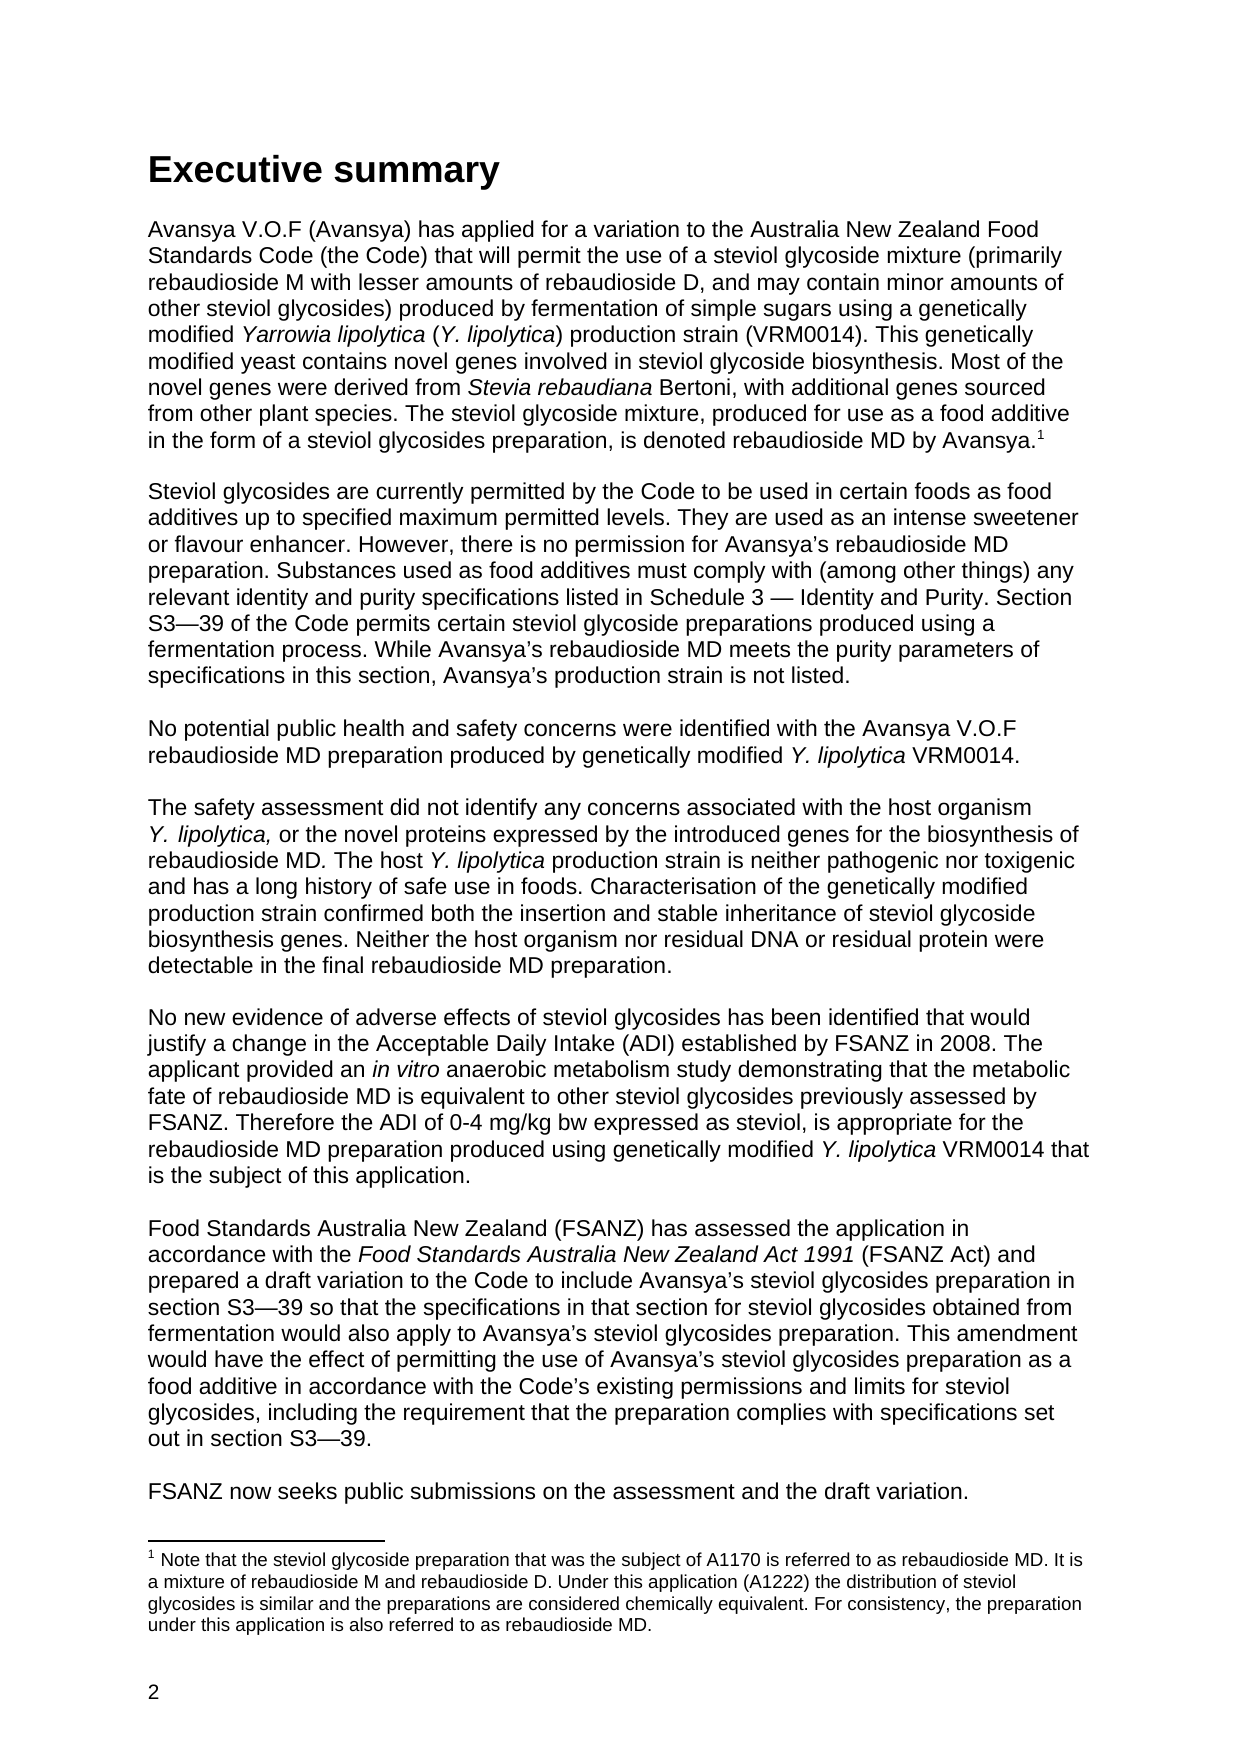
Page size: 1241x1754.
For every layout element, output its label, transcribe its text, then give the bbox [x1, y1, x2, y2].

subtitle Executive summary [148, 148, 1092, 191]
text Food Standards Australia New Zealand (FSANZ) has assessed the application in accordance with the Food Standards Australia New Zealand Act 1991 (FSANZ Act) and prepared a draft variation to the Code to include Avansya’s steviol glycosides preparation in section S3—39 so that the specifications in that section for steviol glycosides obtained from fermentation would also apply to Avansya’s steviol glycosides preparation. This amendment would have the effect of permitting the use of Avansya’s steviol glycosides preparation as a food additive in accordance with the Code’s existing permissions and limits for steviol glycosides, including the requirement that the preparation complies with specifications set out in section S3—39. [148, 1214, 1092, 1452]
text No potential public health and safety concerns were identified with the Avansya V.O.F rebaudioside MD preparation produced by genetically modified Y. lipolytica VRM0014. [148, 715, 1092, 768]
text Avansya V.O.F (Avansya) has applied for a variation to the Australia New Zealand Food Standards Code (the Code) that will permit the use of a steviol glycoside mixture (primarily rebaudioside M with lesser amounts of rebaudioside D, and may contain minor amounts of other steviol glycosides) produced by fermentation of simple sugars using a genetically modified Yarrowia lipolytica (Y. lipolytica) production strain (VRM0014). This genetically modified yeast contains novel genes involved in steviol glycoside biosynthesis. Most of the novel genes were derived from Stevia rebaudiana Bertoni, with additional genes sourced from other plant species. The steviol glycoside mixture, produced for use as a food additive in the form of a steviol glycosides preparation, is denoted rebaudioside MD by Avansya. [148, 216, 1092, 453]
text FSANZ now seeks public submissions on the assessment and the draft variation. [148, 1478, 1092, 1504]
text No new evidence of adverse effects of steviol glycosides has been identified that would justify a change in the Acceptable Daily Intake (ADI) established by FSANZ in 2008. The applicant provided an in vitro anaerobic metabolism study demonstrating that the metabolic fate of rebaudioside MD is equivalent to other steviol glycosides previously assessed by FSANZ. Therefore the ADI of 0-4 mg/kg bw expressed as steviol, is appropriate for the rebaudioside MD preparation produced using genetically modified Y. lipolytica VRM0014 that is the subject of this application. [148, 1004, 1092, 1188]
text The safety assessment did not identify any concerns associated with the host organism Y. lipolytica, or the novel proteins expressed by the introduced genes for the biosynthesis of rebaudioside MD. The host Y. lipolytica production strain is neither pathogenic nor toxigenic and has a long history of safe use in foods. Characterisation of the genetically modified production strain confirmed both the insertion and stable inheritance of steviol glycoside biosynthesis genes. Neither the host organism nor residual DNA or residual protein were detectable in the final rebaudioside MD preparation. [148, 794, 1092, 979]
text Steviol glycosides are currently permitted by the Code to be used in certain foods as food additives up to specified maximum permitted levels. They are used as an intense sweetener or flavour enhancer. However, there is no permission for Avansya’s rebaudioside MD preparation. Substances used as food additives must comply with (among other things) any relevant identity and purity specifications listed in Schedule 3 — Identity and Purity. Section S3—39 of the Code permits certain steviol glycoside preparations produced using a fermentation process. While Avansya’s rebaudioside MD meets the purity parameters of specifications in this section, Avansya’s production strain is not listed. [148, 478, 1092, 689]
